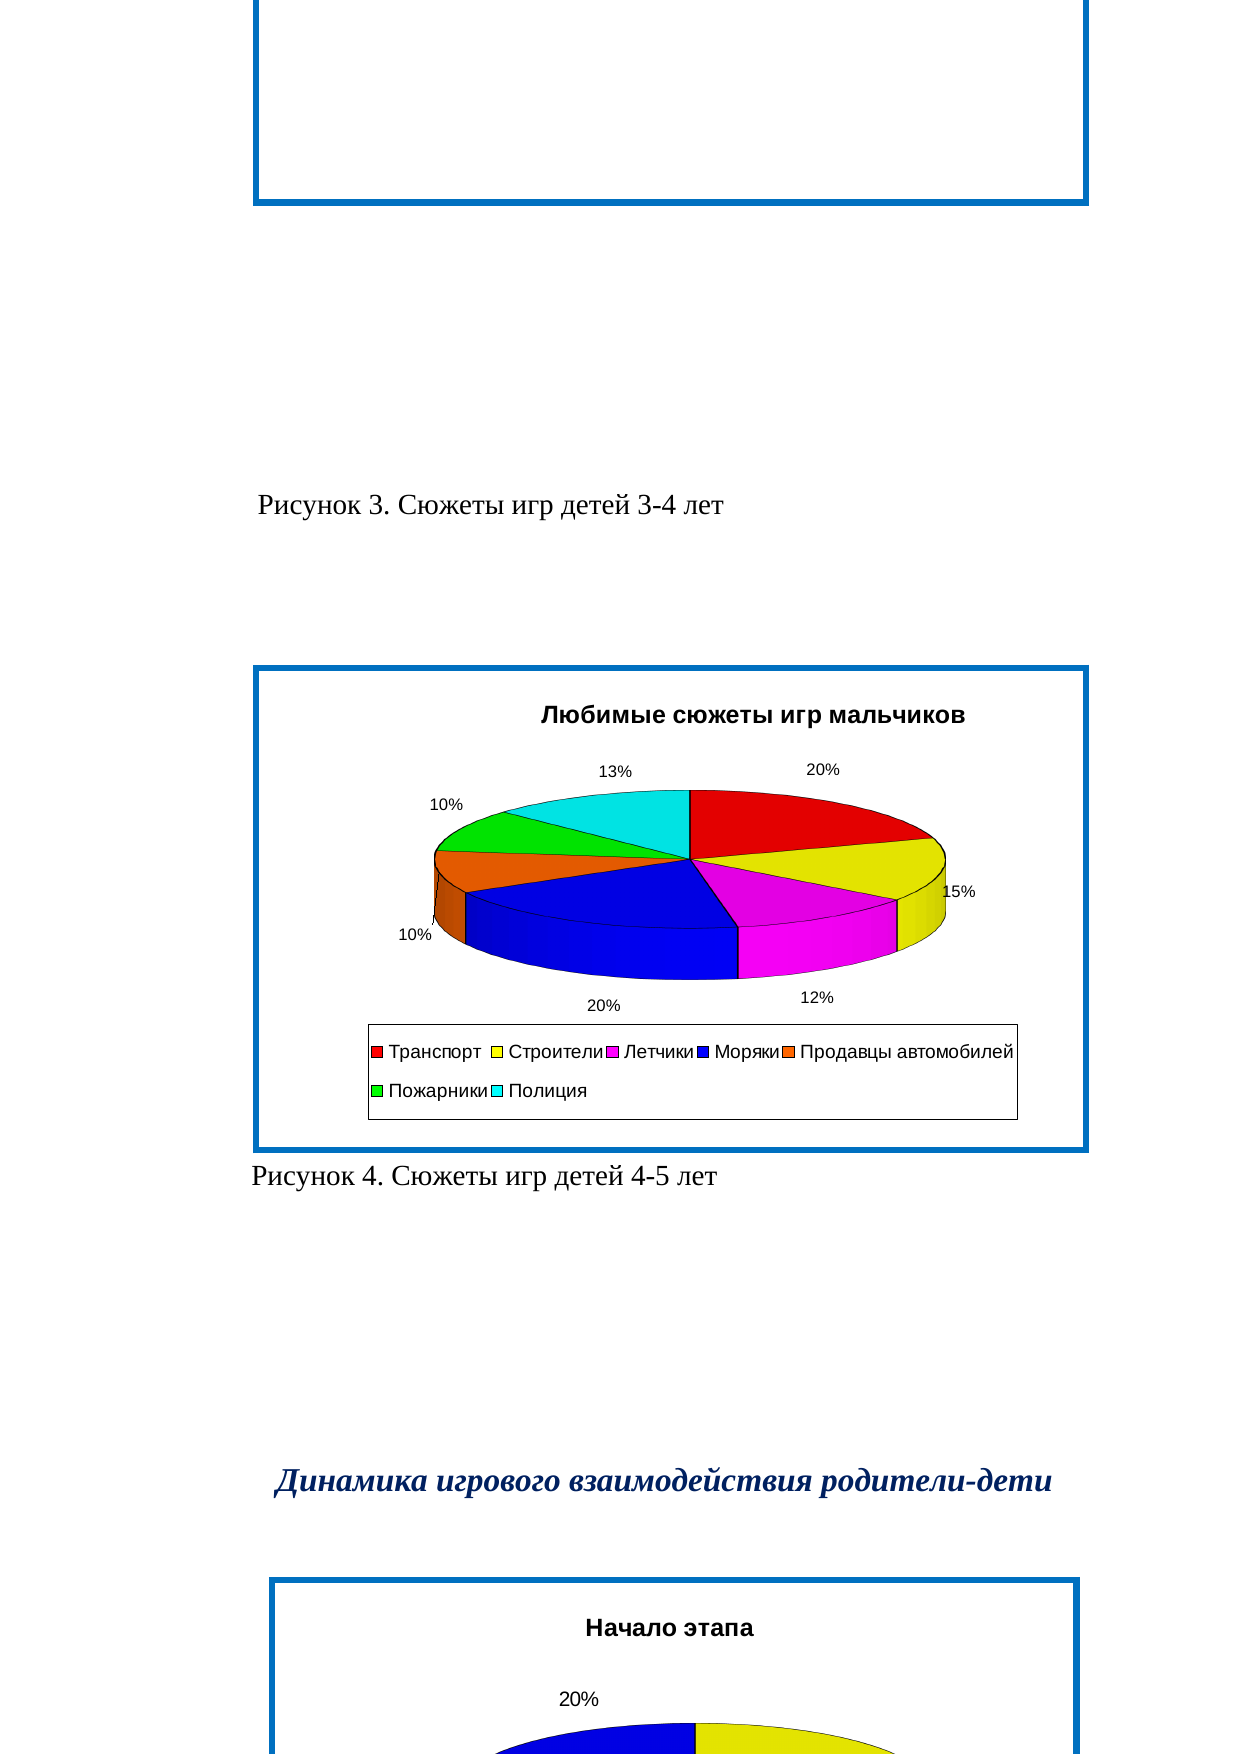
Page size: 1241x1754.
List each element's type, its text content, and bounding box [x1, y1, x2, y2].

text Рисунок 4. Сюжеты игр детей 4-5 лет [177, 1158, 1152, 1191]
text Рисунок 3. Сюжеты игр детей 3-4 лет [177, 487, 1152, 521]
text Динамика игрового взаимодействия родители-дети [177, 1460, 1152, 1498]
